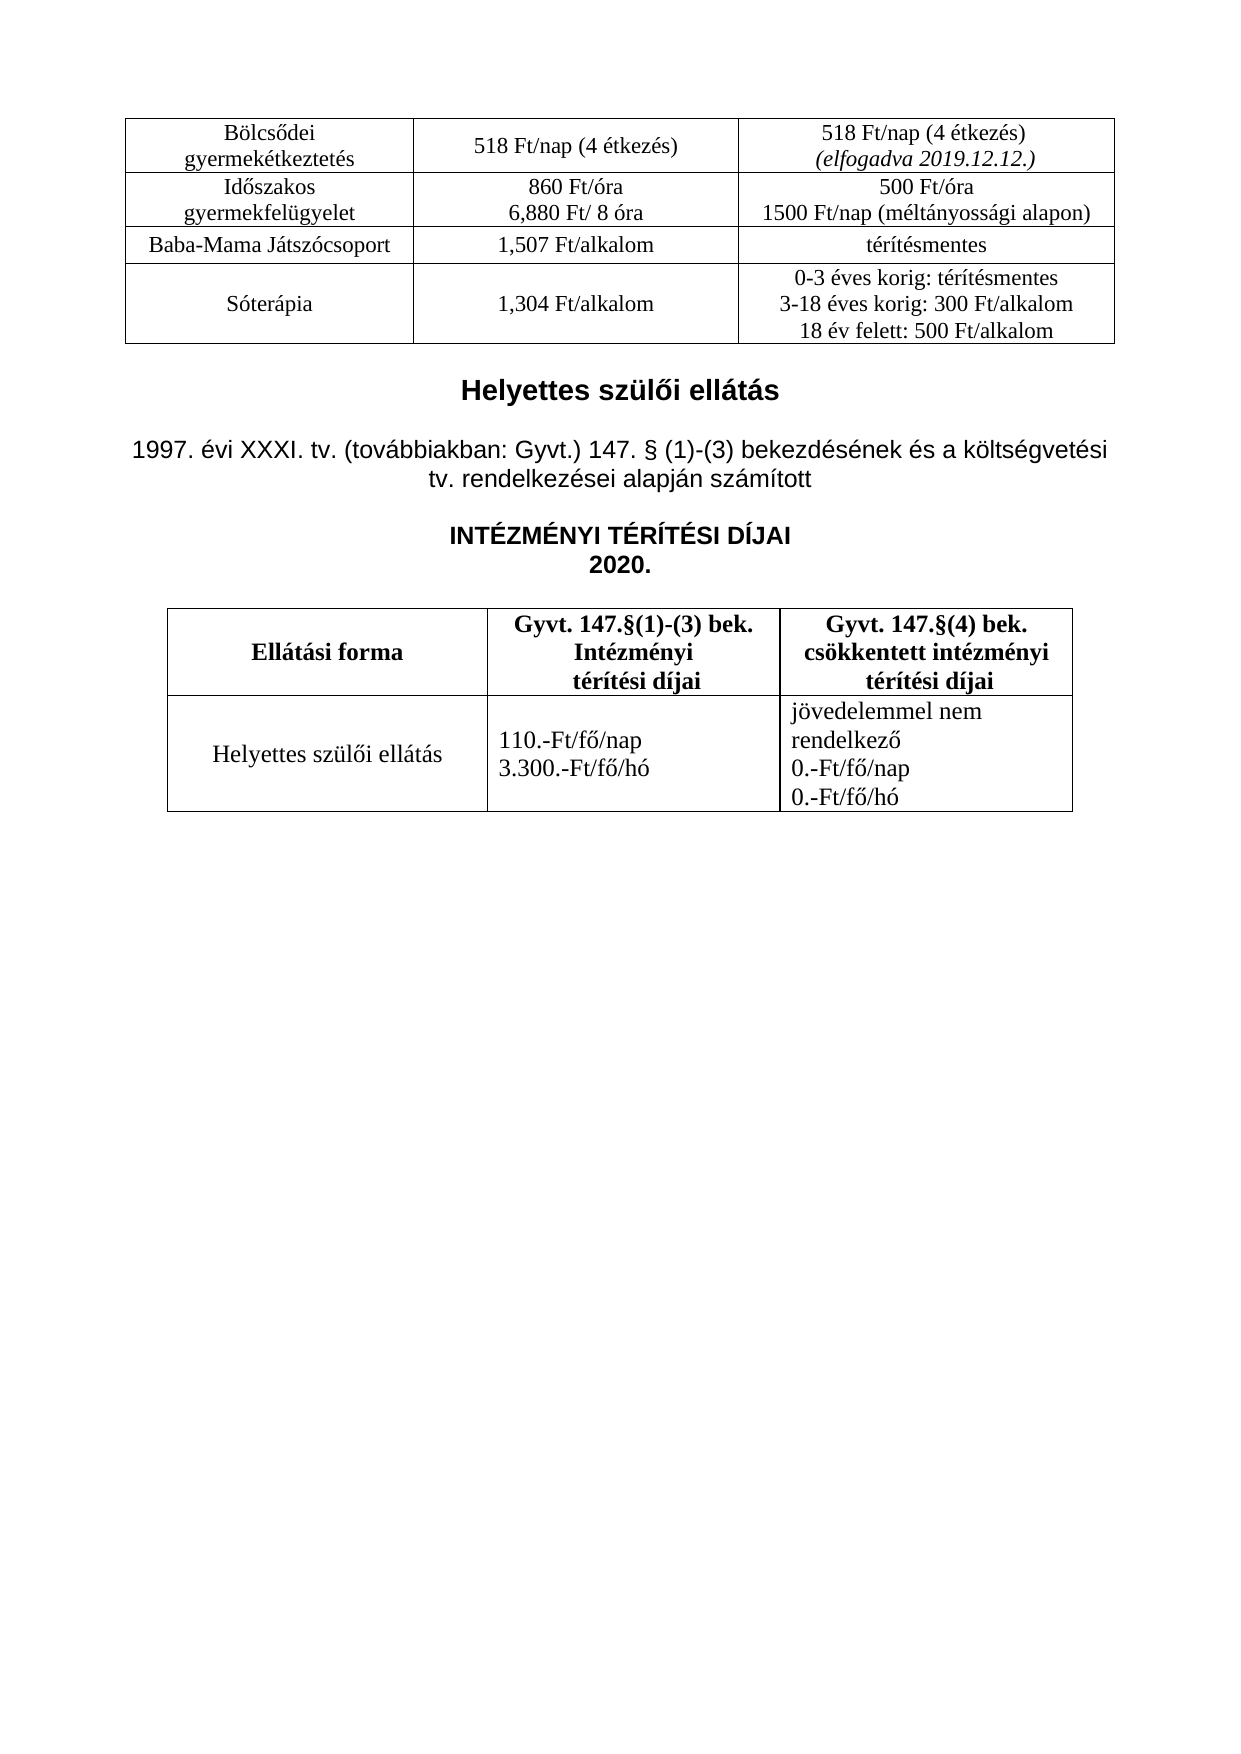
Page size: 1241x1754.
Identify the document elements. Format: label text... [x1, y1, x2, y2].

text 1997. évi XXXI. tv. (továbbiakban: Gyvt.) 147. § (1)-(3) bekezdésének és a költségvetési tv. rendelkezései alapján számított [118, 435, 1122, 493]
table_header Gyvt. 147.§(4) bek. csökkentett intézményi térítési díjai [781, 609, 1072, 695]
table_cell 518 Ft/nap (4 étkezés) [414, 119, 738, 172]
table_cell 1,304 Ft/alkalom [414, 264, 738, 343]
text INTÉZMÉNYI TÉRÍTÉSI DÍJAI [118, 521, 1122, 550]
table_cell 518 Ft/nap (4 étkezés) (elfogadva 2019.12.12.) [739, 119, 1114, 172]
text Helyettes szülői ellátás [118, 373, 1122, 406]
table_cell 860 Ft/óra 6,880 Ft/ 8 óra [414, 173, 738, 226]
table_cell 110.-Ft/fő/nap 3.300.-Ft/fő/hó [488, 696, 779, 811]
table_cell 500 Ft/óra 1500 Ft/nap (méltányossági alapon) [739, 173, 1114, 226]
table_cell Bölcsődei gyermekétkeztetés [126, 119, 413, 172]
table_cell Időszakos gyermekfelügyelet [126, 173, 413, 226]
table_cell Baba-Mama Játszócsoport [126, 227, 413, 263]
table_cell 0-3 éves korig: térítésmentes 3-18 éves korig: 300 Ft/alkalom 18 év felett: 500 Ft/alkalom [739, 264, 1114, 343]
table_cell térítésmentes [739, 227, 1114, 263]
text 2020. [118, 550, 1122, 579]
table_cell jövedelemmel nem rendelkező 0.-Ft/fő/nap 0.-Ft/fő/hó [781, 696, 1072, 811]
table_cell Helyettes szülői ellátás [168, 696, 487, 811]
table_header Gyvt. 147.§(1)-(3) bek. Intézményi térítési díjai [488, 609, 779, 695]
table_header Ellátási forma [168, 609, 487, 695]
table_cell 1,507 Ft/alkalom [414, 227, 738, 263]
table_cell Sóterápia [126, 264, 413, 343]
